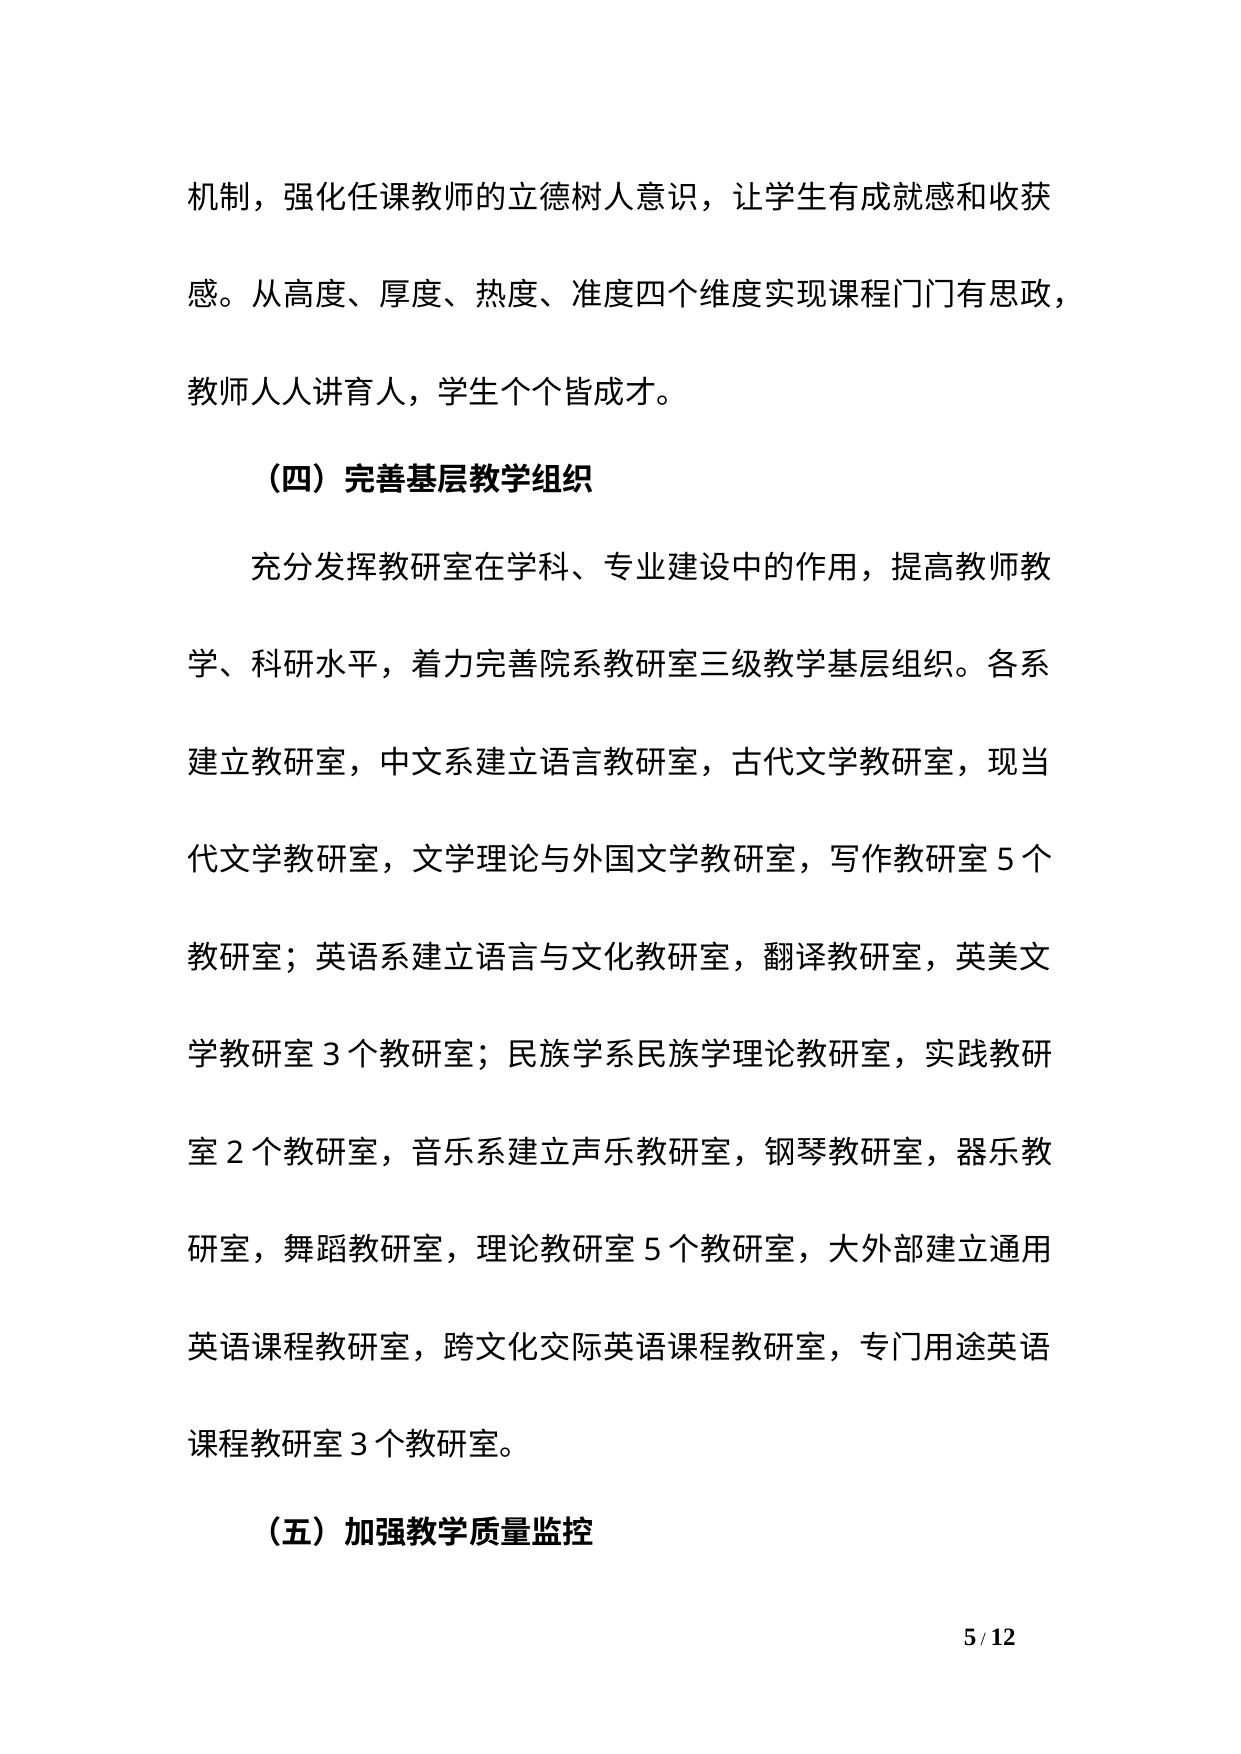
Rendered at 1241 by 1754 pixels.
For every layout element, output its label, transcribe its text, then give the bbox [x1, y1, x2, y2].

text 充分发挥教研室在学科、专业建设中的作用，提高教师教学、科研水平，着力完善院系教研室三级教学基层组织。各系建立教研室，中文系建立语言教研室，古代文学教研室，现当代文学教研室，文学理论与外国文学教研室，写作教研室5个教研室；英语系建立语言与文化教研室，翻译教研室，英美文学教研室3个教研室；民族学系民族学理论教研室，实践教研室2个教研室，音乐系建立声乐教研室，钢琴教研室，器乐教研室，舞蹈教研室，理论教研室5个教研室，大外部建立通用英语课程教研室，跨文化交际英语课程教研室，专门用途英语课程教研室3个教研室。 [187, 532, 1053, 1475]
text （五）加强教学质量监控 [187, 1497, 1053, 1562]
text （四）完善基层教学组织 [187, 444, 1053, 509]
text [187, 162, 1053, 422]
